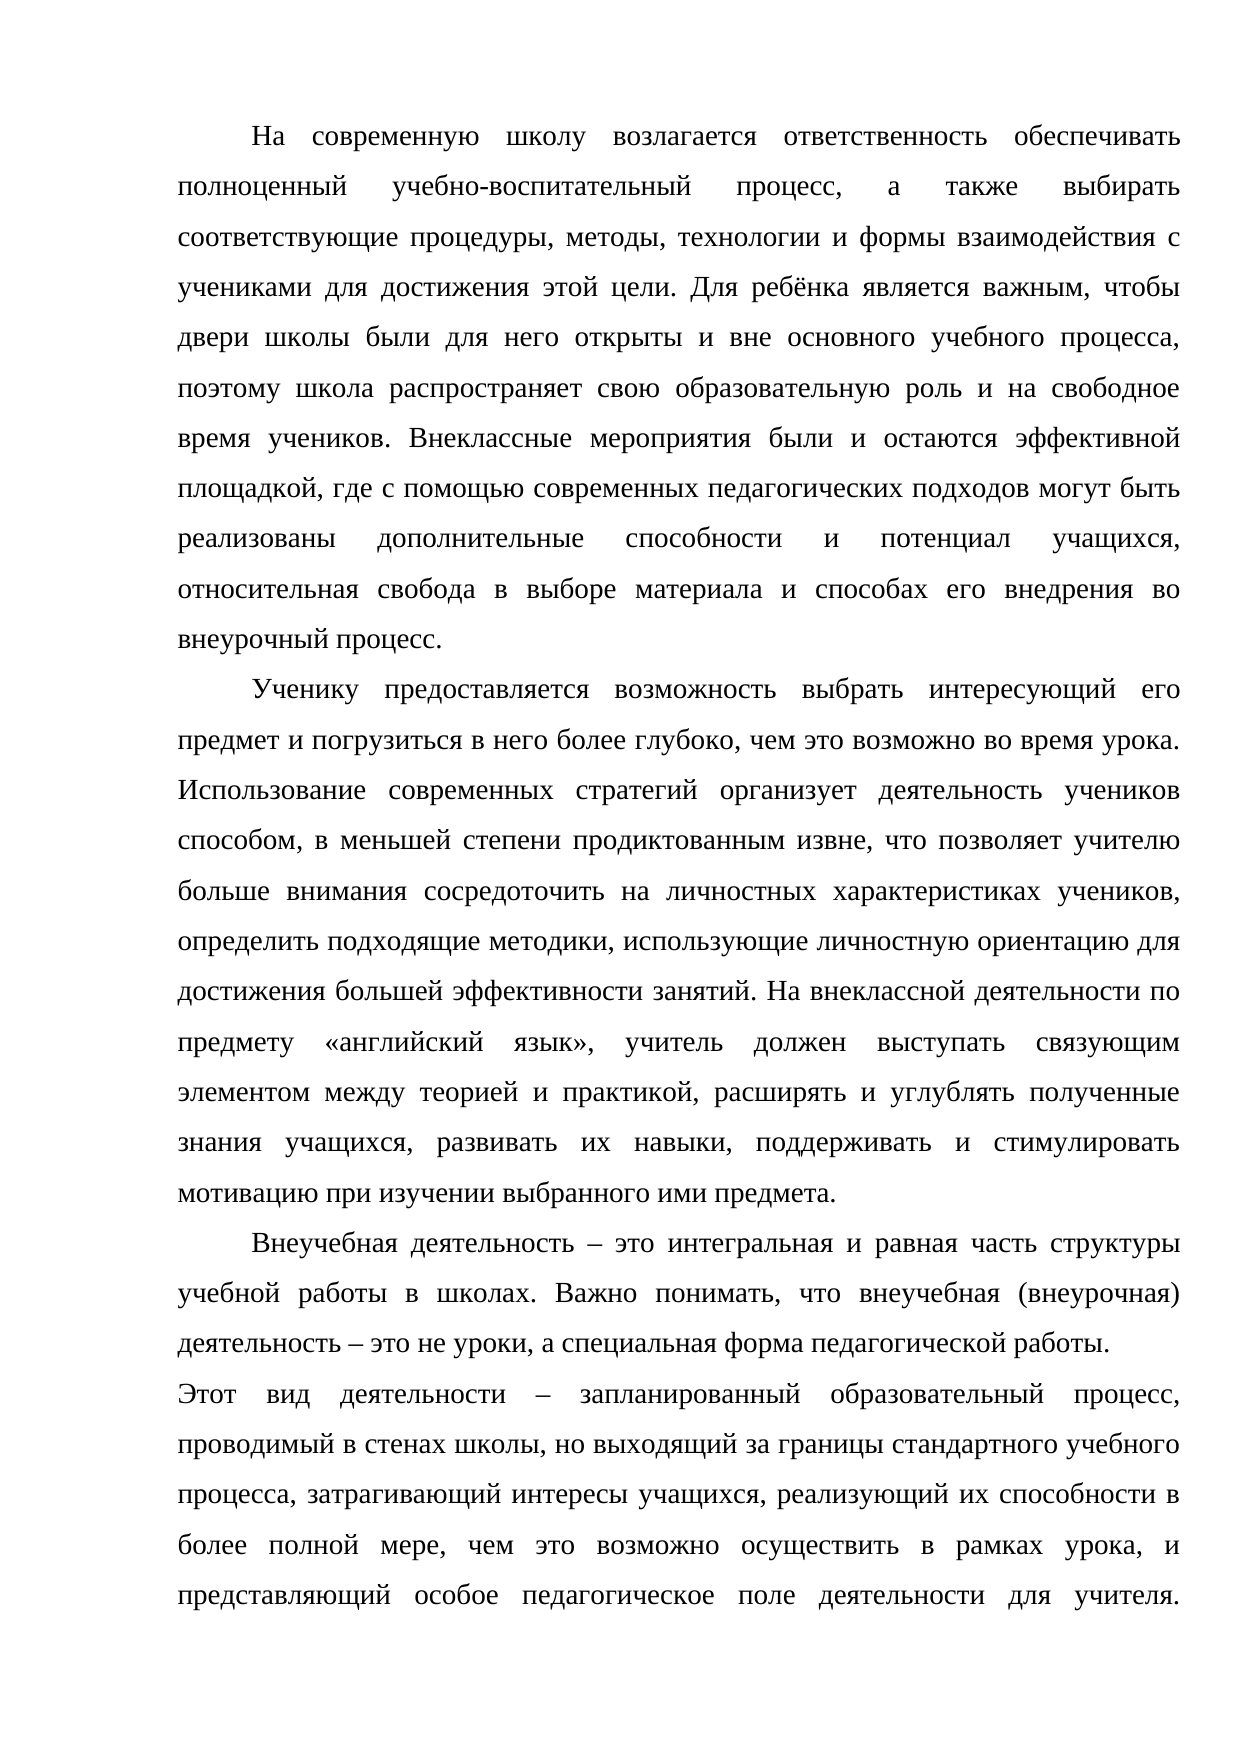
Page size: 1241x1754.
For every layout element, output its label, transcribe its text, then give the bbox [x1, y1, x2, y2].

text На современную школу возлагается ответственность обеспечивать полноценный учебно-воспитательный процесс, а также выбирать соответствующие процедуры, методы, технологии и формы взаимодействия с учениками для достижения этой цели. Для ребёнка является важным, чтобы двери школы были для него открыты и вне основного учебного процесса, поэтому школа распространяет свою образовательную роль и на свободное время учеников. Внеклассные мероприятия были и остаются эффективной площадкой, где с помощью современных педагогических подходов могут быть реализованы дополнительные способности и потенциал учащихся, относительная свобода в выборе материала и способах его внедрения во внеурочный процесс. [177, 118, 1181, 655]
text Внеучебная деятельность – это интегральная и равная часть структуры учебной работы в школах. Важно понимать, что внеучебная (внеурочная) деятельность – это не уроки, а специальная форма педагогической работы. [177, 1225, 1181, 1359]
text Ученику предоставляется возможность выбрать интересующий его предмет и погрузиться в него более глубоко, чем это возможно во время урока. Использование современных стратегий организует деятельность учеников способом, в меньшей степени продиктованным извне, что позволяет учителю больше внимания сосредоточить на личностных характеристиках учеников, определить подходящие методики, использующие личностную ориентацию для достижения большей эффективности занятий. На внеклассной деятельности по предмету «английский язык», учитель должен выступать связующим элементом между теорией и практикой, расширять и углублять полученные знания учащихся, развивать их навыки, поддерживать и стимулировать мотивацию при изучении выбранного ими предмета. [177, 672, 1181, 1208]
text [177, 1376, 1181, 1611]
